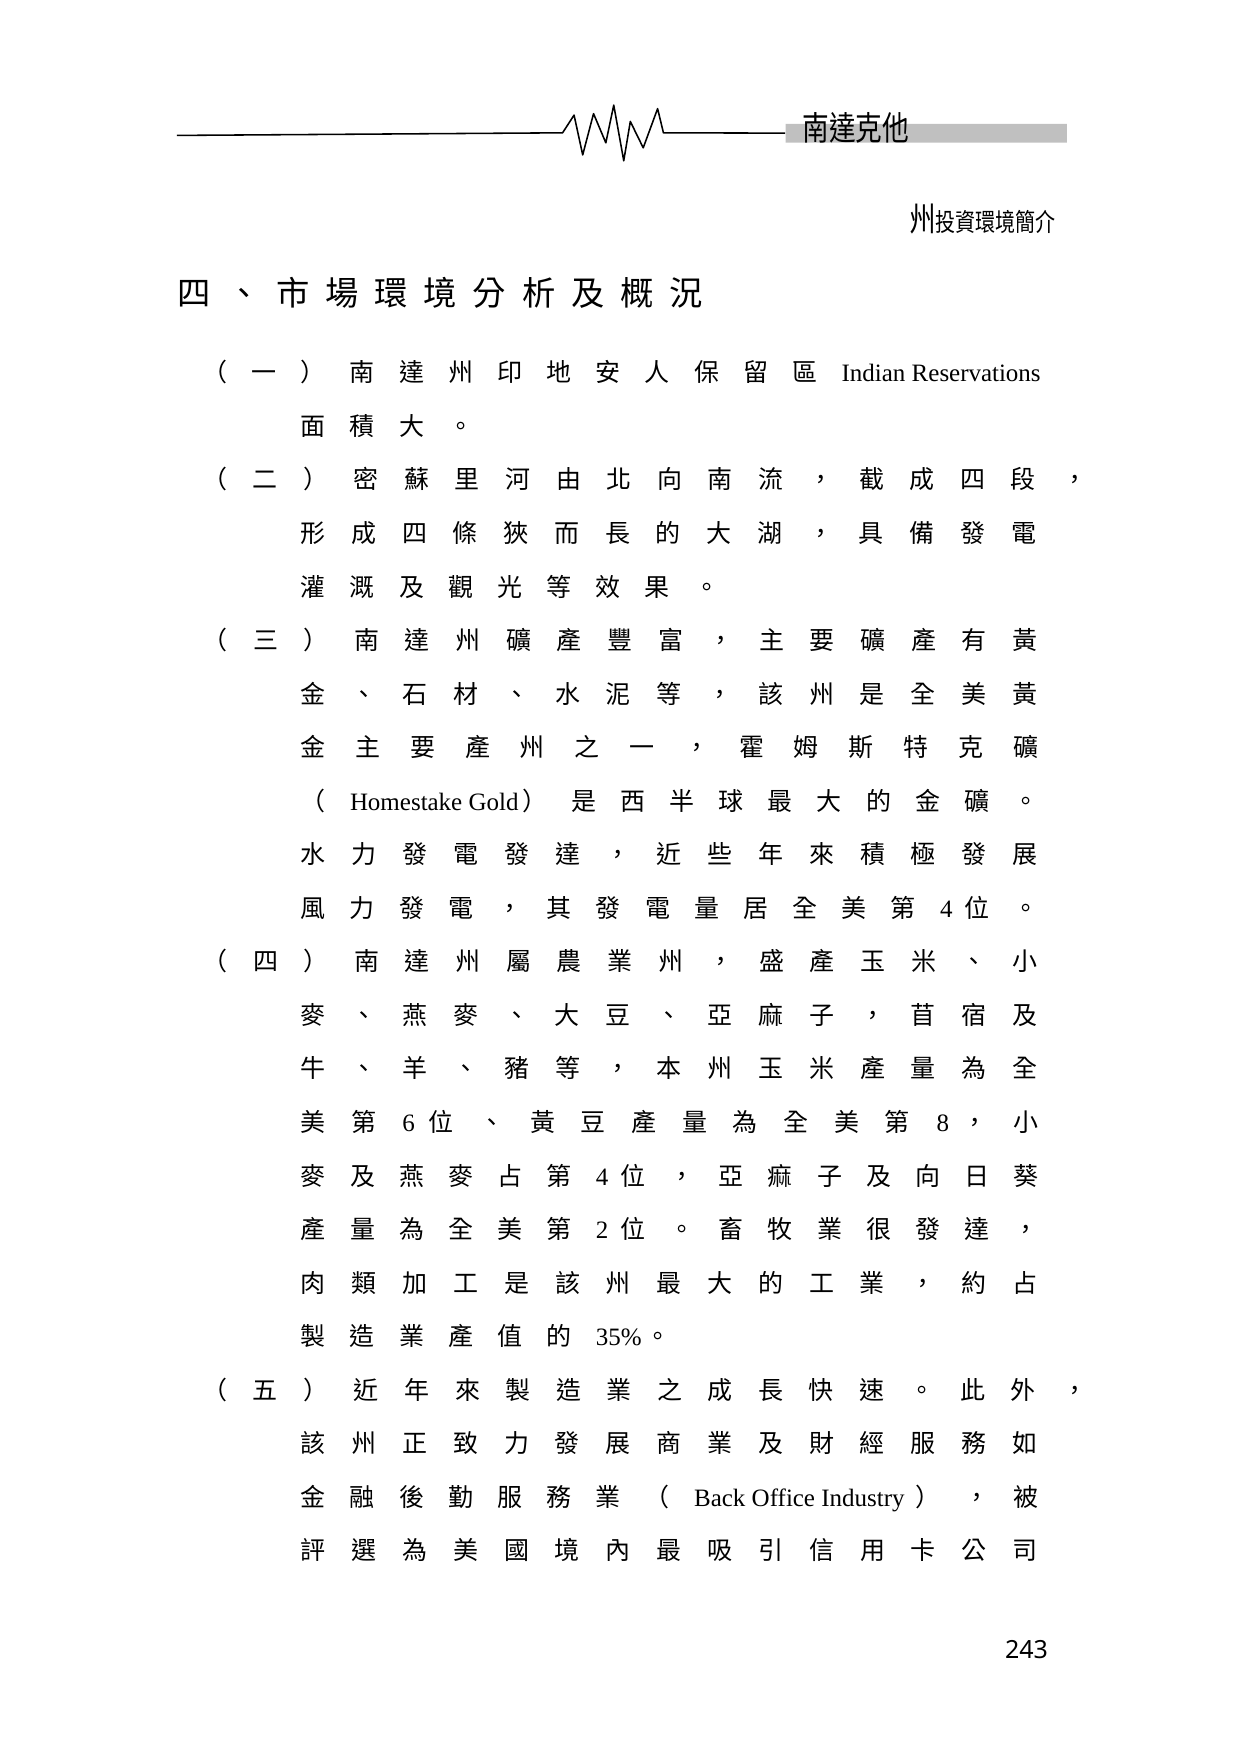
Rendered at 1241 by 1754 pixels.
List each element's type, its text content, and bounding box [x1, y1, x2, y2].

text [202, 1362, 1063, 1576]
text 四、市場環境分析及概況 [178, 264, 1063, 317]
text （三）南達州礦產豐富，主要礦產有黃金、石材、水泥等，該州是全美黃金主要產州之一，霍姆斯特克礦（Homestake Gold）是西半球最大的金礦。水力發電發達，近些年來積極發展風力發電，其發電量居全美第4位。 [202, 612, 1063, 933]
text （四）南達州屬農業州，盛產玉米、小麥、燕麥、大豆、亞麻子，苜宿及牛、羊、豬等，本州玉米產量為全美第6位、黃豆產量為全美第8，小麥及燕麥占第4位，亞痲子及向日葵產量為全美第2位。畜牧業很發達，肉類加工是該州最大的工業，約占製造業產值的35%。 [202, 933, 1063, 1362]
text （一）南達州印地安人保留區Indian Reservations面積大。 [202, 344, 1063, 451]
text （二）密蘇里河由北向南流，截成四段，形成四條狹而長的大湖，具備發電、灌溉及觀光等效果。 [202, 451, 1063, 612]
